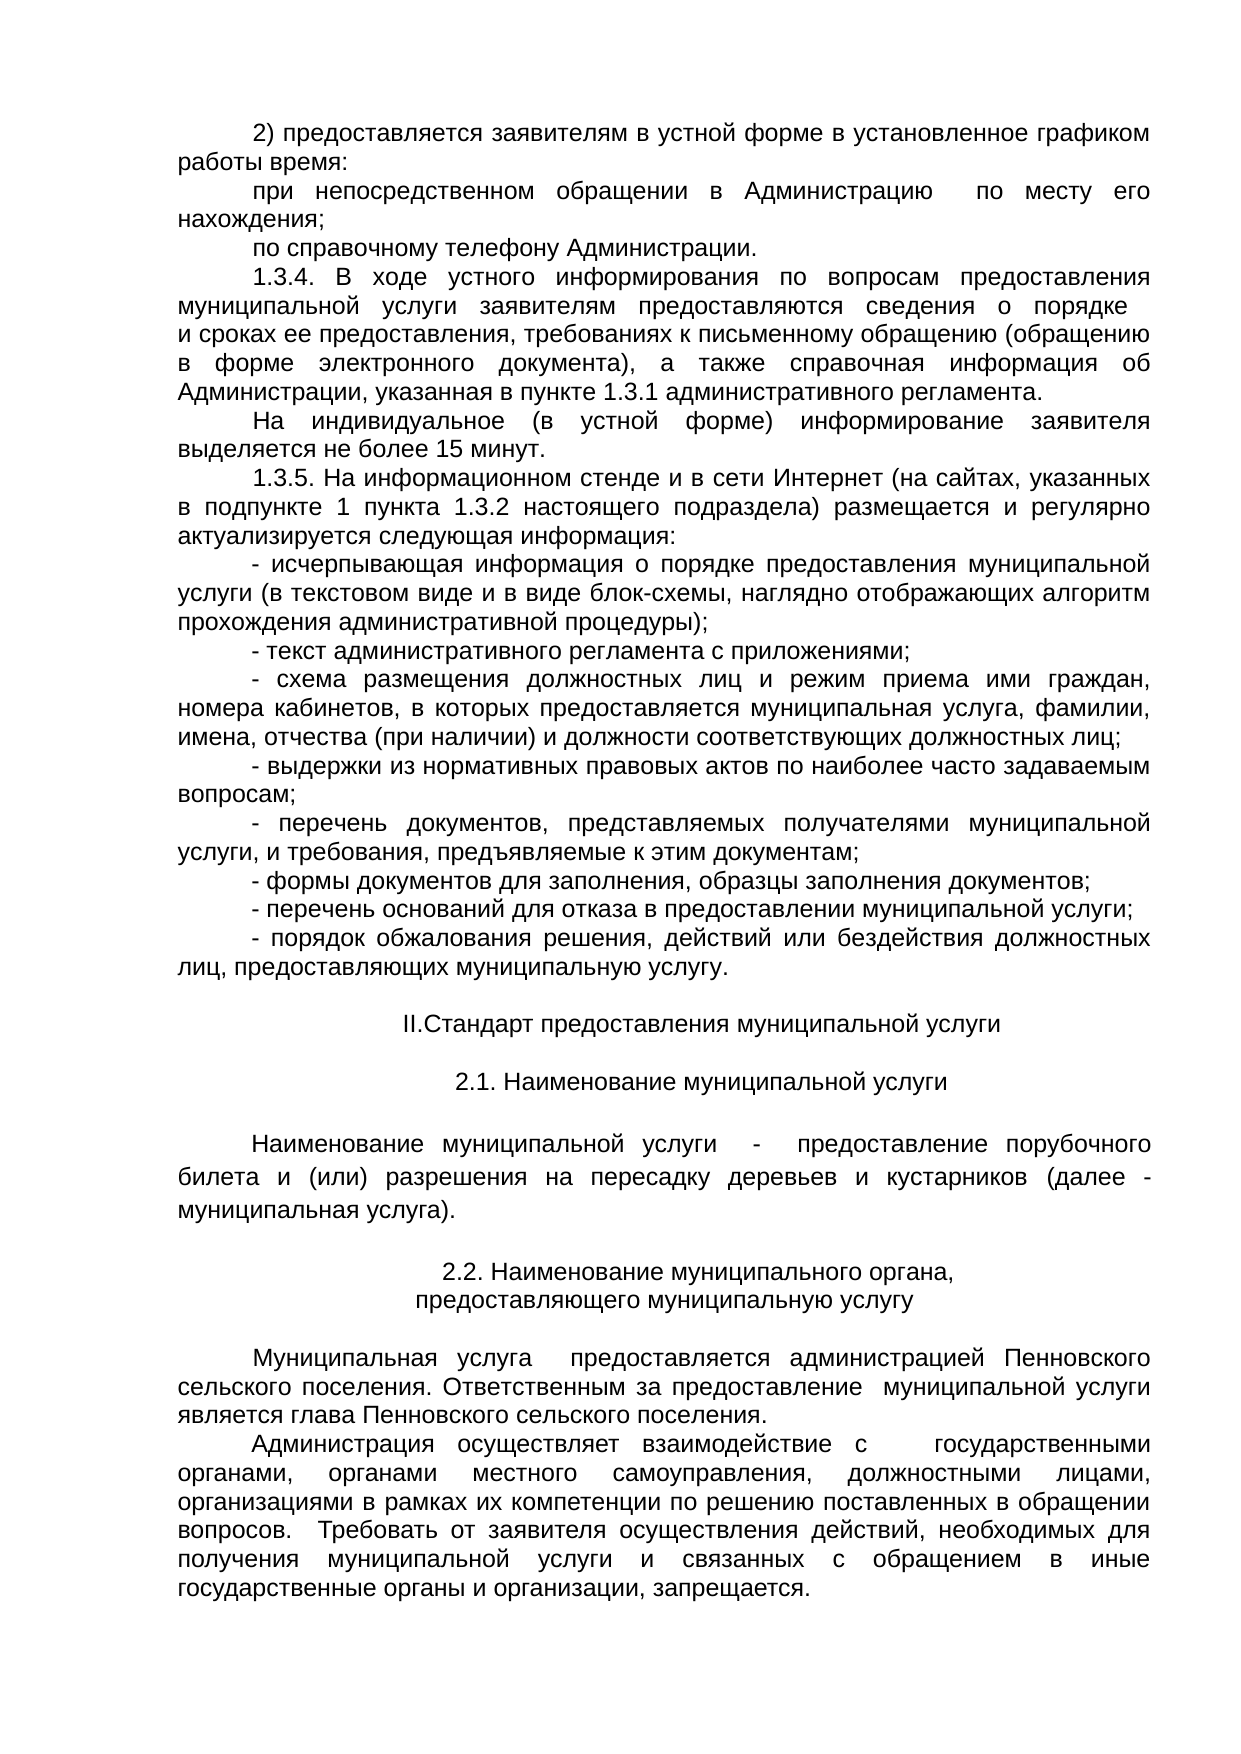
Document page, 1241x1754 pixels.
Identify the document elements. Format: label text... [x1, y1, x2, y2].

text по справочному телефону Администрации. [177, 233, 1152, 262]
text 1.3.5. На информационном стенде и в сети Интернет (на сайтах, указанных в подпункте 1 пункта 1.3.2 настоящего подраздела) размещается и регулярно актуализируется следующая информация: [177, 463, 1152, 549]
text На индивидуальное (в устной форме) информирование заявителя выделяется не более 15 минут. [177, 406, 1152, 463]
text 2) предоставляется заявителям в устной форме в установленное графиком работы время: [177, 118, 1152, 176]
text - выдержки из нормативных правовых актов по наиболее часто задаваемым вопросам; [177, 751, 1152, 808]
text Муниципальная услуга предоставляется администрацией Пенновского сельского поселения. Ответственным за предоставление муниципальной услуги является глава Пенновского сельского поселения. [177, 1343, 1152, 1429]
text II.Стандарт предоставления муниципальной услуги [177, 1009, 1152, 1038]
text 1.3.4. В ходе устного информирования по вопросам предоставления муниципальной услуги заявителям предоставляются сведения о порядке и сроках ее предоставления, требованиях к письменному обращению (обращению в форме электронного документа), а также справочная информация об Администрации, указанная в пункте 1.3.1 административного регламента. [177, 262, 1152, 406]
text - схема размещения должностных лиц и режим приема ими граждан, номера кабинетов, в которых предоставляется муниципальная услуга, фамилии, имена, отчества (при наличии) и должности соответствующих должностных лиц; [177, 664, 1152, 751]
text 2.2. Наименование муниципального органа, предоставляющего муниципальную услугу [177, 1256, 1152, 1314]
text Наименование муниципальной услуги - предоставление порубочного билета и (или) разрешения на пересадку деревьев и кустарников (далее - муниципальная услуга). [177, 1129, 1152, 1223]
text - перечень документов, представляемых получателями муниципальной услуги, и требования, предъявляемые к этим документам; [177, 808, 1152, 866]
text - исчерпывающая информация о порядке предоставления муниципальной услуги (в текстовом виде и в виде блок-схемы, наглядно отображающих алгоритм прохождения административной процедуры); [177, 549, 1152, 636]
text - формы документов для заполнения, образцы заполнения документов; [177, 866, 1152, 894]
text - текст административного регламента с приложениями; [177, 636, 1152, 664]
text - перечень оснований для отказа в предоставлении муниципальной услуги; [177, 894, 1152, 923]
text Администрация осуществляет взаимодействие с государственными органами, органами местного самоуправления, должностными лицами, организациями в рамках их компетенции по решению поставленных в обращении вопросов. Требовать от заявителя осуществления действий, необходимых для получения муниципальной услуги и связанных с обращением в иные государственные органы и организации, запрещается. [177, 1429, 1152, 1601]
text 2.1. Наименование муниципальной услуги [177, 1067, 1152, 1096]
text при непосредственном обращении в Администрацию по месту его нахождения; [177, 176, 1152, 233]
text - порядок обжалования решения, действий или бездействия должностных лиц, предоставляющих муниципальную услугу. [177, 923, 1152, 981]
